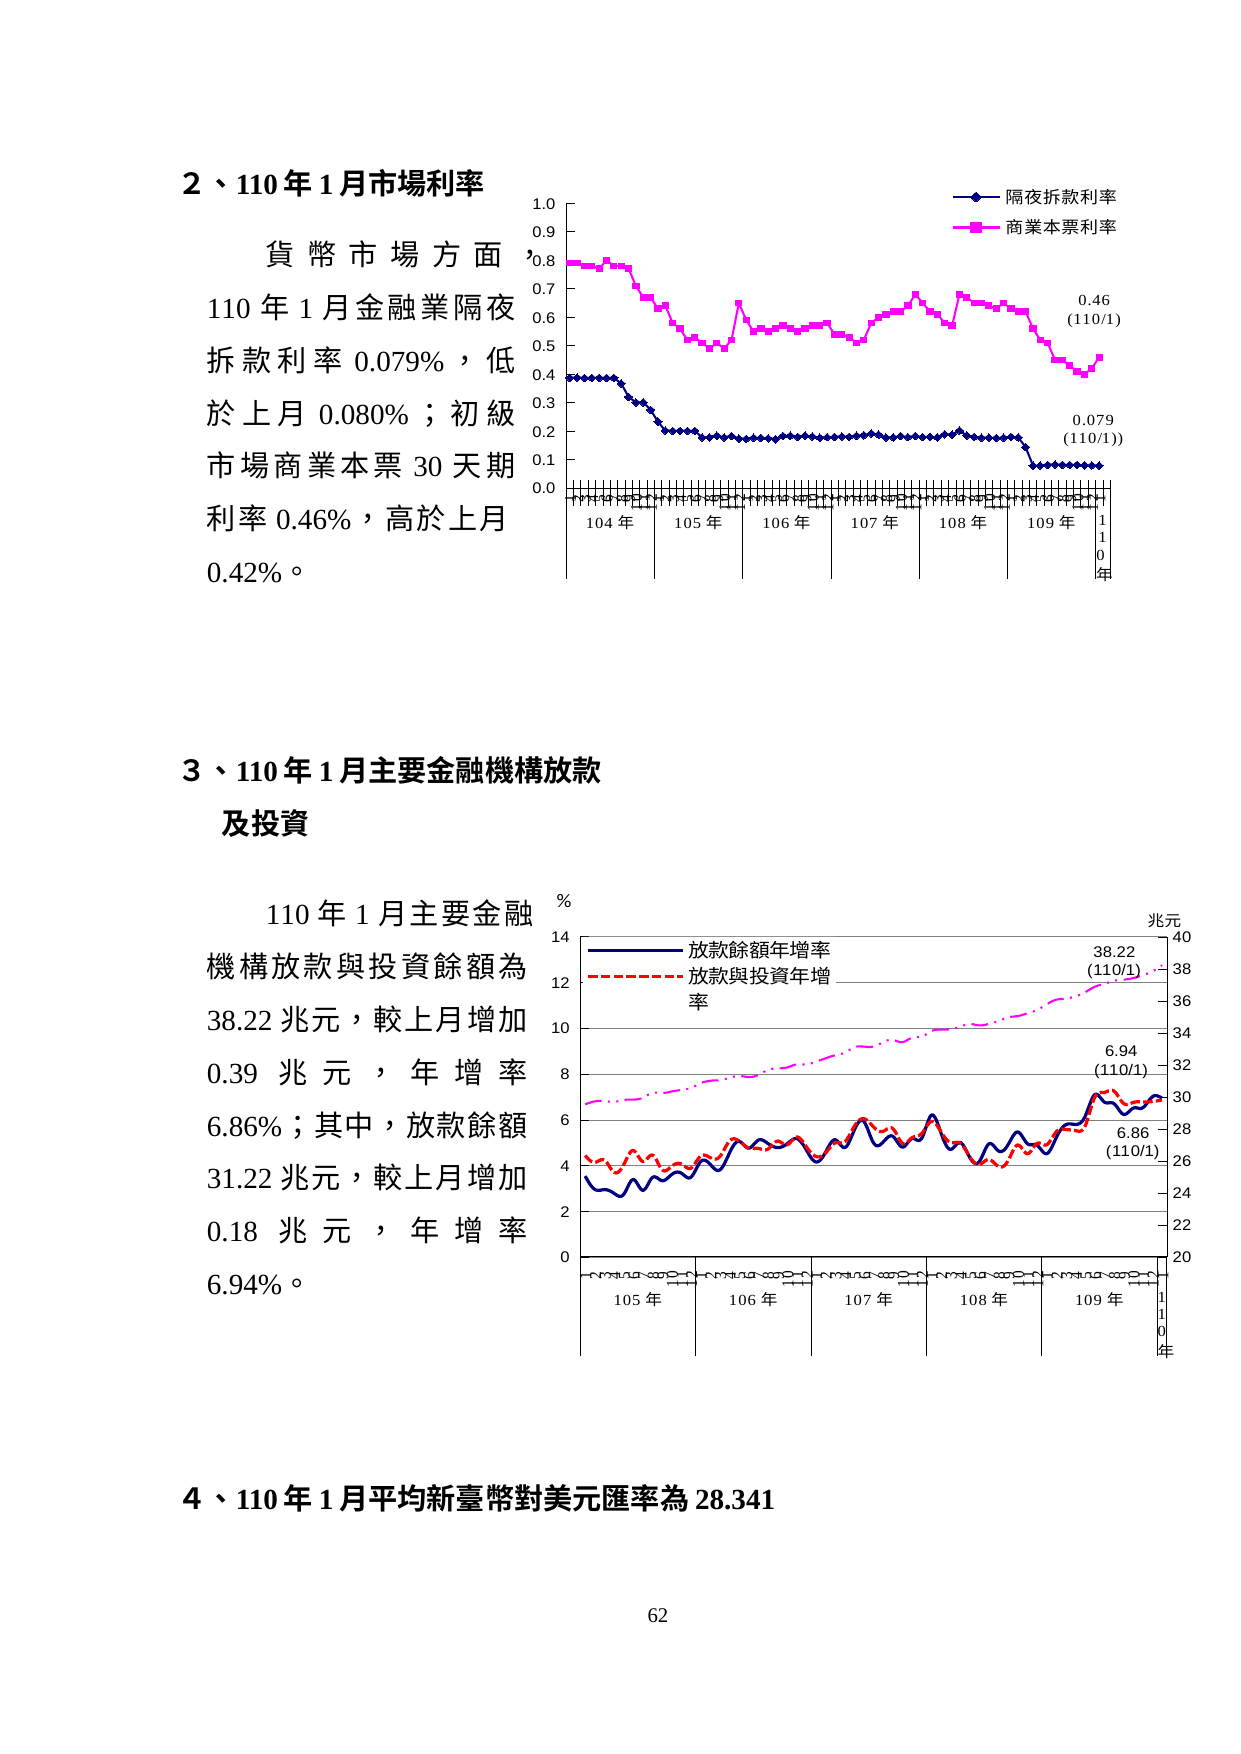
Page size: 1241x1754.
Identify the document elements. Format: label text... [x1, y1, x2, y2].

text 貨幣市場方面，110年1月金融業隔夜拆款利率0.079%，低於上月0.080%；初級市場商業本票30天期利率0.46%，高於上月0.42%。 [207, 232, 1078, 591]
text 110年1月主要金融機構放款與投資餘額為38.22兆元，較上月增加0.39兆元，年增率6.86%；其中，放款餘額31.22兆元，較上月增加0.18兆元，年增率6.94%。 [207, 891, 1078, 1303]
text ４、110年1月平均新臺幣對美元匯率為28.341 [177, 1476, 1063, 1518]
text ３、110年1月主要金融機構放款 及投資 [177, 748, 1063, 843]
text ２、110年1月市場利率 [177, 160, 1063, 202]
